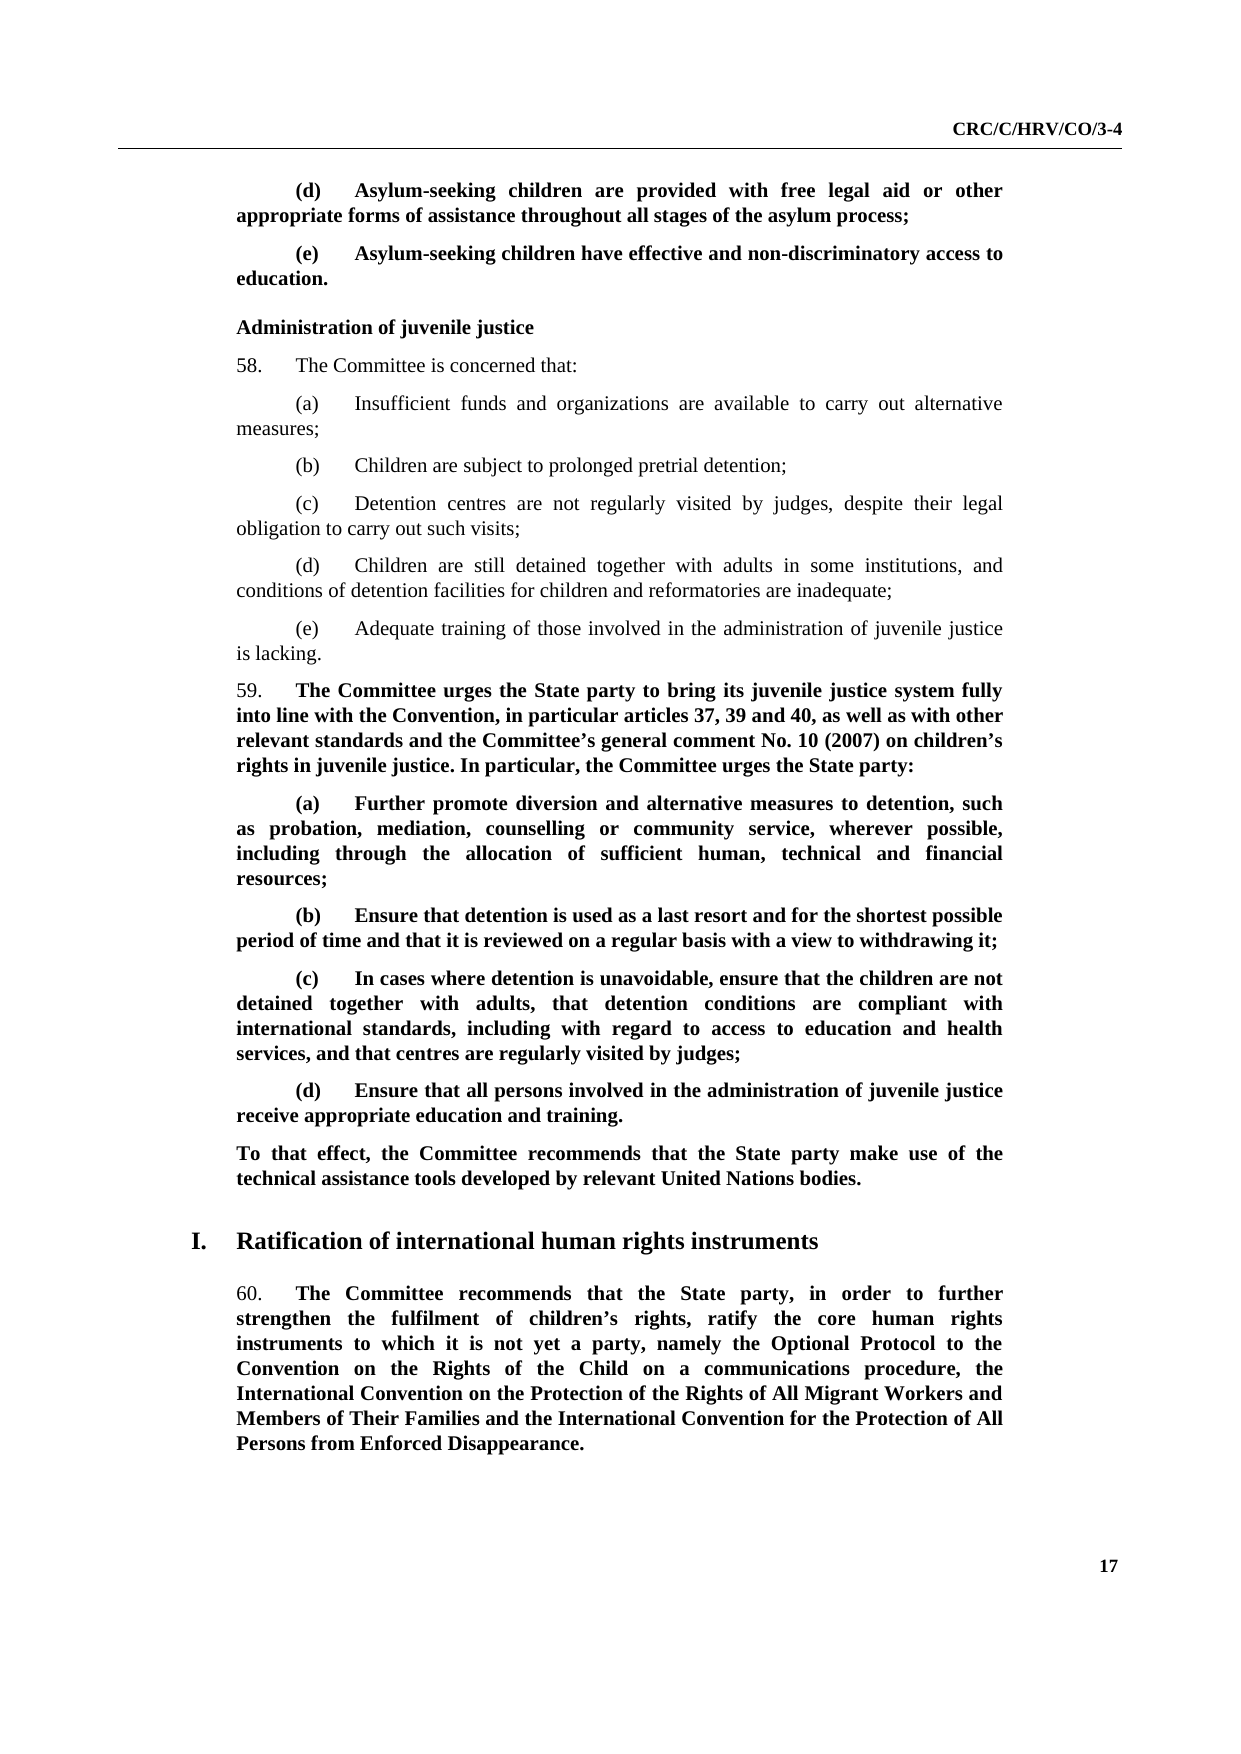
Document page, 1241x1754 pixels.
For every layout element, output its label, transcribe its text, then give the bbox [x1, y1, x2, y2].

list The Committee urges the State party to bring its juvenile justice system fully into line with the Convention, in particular articles 37, 39 and 40, as well as with other relevant standards and the Committee’s general comment No. 10 (2007) on children’s rights in juvenile justice. In particular, the Committee urges the State party: [236, 677, 1004, 777]
text (c) Detention centres are not regularly visited by judges, despite their legal obligation to carry out such visits; [236, 490, 1004, 540]
text Administration of juvenile justice [118, 315, 1004, 340]
text (a) Further promote diversion and alternative measures to detention, such as probation, mediation, counselling or community service, wherever possible, including through the allocation of sufficient human, technical and financial resources; [236, 790, 1004, 890]
text (c) In cases where detention is unavoidable, ensure that the children are not detained together with adults, that detention conditions are compliant with international standards, including with regard to access to education and health services, and that centres are regularly visited by judges; [236, 965, 1004, 1065]
text (d) Asylum-seeking children are provided with free legal aid or other appropriate forms of assistance throughout all stages of the asylum process; [236, 177, 1004, 227]
text (a) Insufficient funds and organizations are available to carry out alternative measures; [236, 390, 1004, 440]
text (d) Ensure that all persons involved in the administration of juvenile justice receive appropriate education and training. [236, 1077, 1004, 1127]
list The Committee recommends that the State party, in order to further strengthen the fulfilment of children’s rights, ratify the core human rights instruments to which it is not yet a party, namely the Optional Protocol to the Convention on the Rights of the Child on a communications procedure, the International Convention on the Protection of the Rights of All Migrant Workers and Members of Their Families and the International Convention for the Protection of All Persons from Enforced Disappearance. [236, 1280, 1004, 1455]
text (d) Children are still detained together with adults in some institutions, and conditions of detention facilities for children and reformatories are inadequate; [236, 552, 1004, 602]
text (b) Ensure that detention is used as a last resort and for the shortest possible period of time and that it is reviewed on a regular basis with a view to withdrawing it; [236, 902, 1004, 952]
text (e) Asylum-seeking children have effective and non-discriminatory access to education. [236, 240, 1004, 290]
text (b) Children are subject to prolonged pretrial detention; [236, 452, 1004, 477]
text I. Ratification of international human rights instruments [118, 1227, 1004, 1255]
list The Committee is concerned that: [236, 352, 1004, 377]
text To that effect, the Committee recommends that the State party make use of the technical assistance tools developed by relevant United Nations bodies. [236, 1140, 1004, 1190]
text (e) Adequate training of those involved in the administration of juvenile justice is lacking. [236, 615, 1004, 665]
